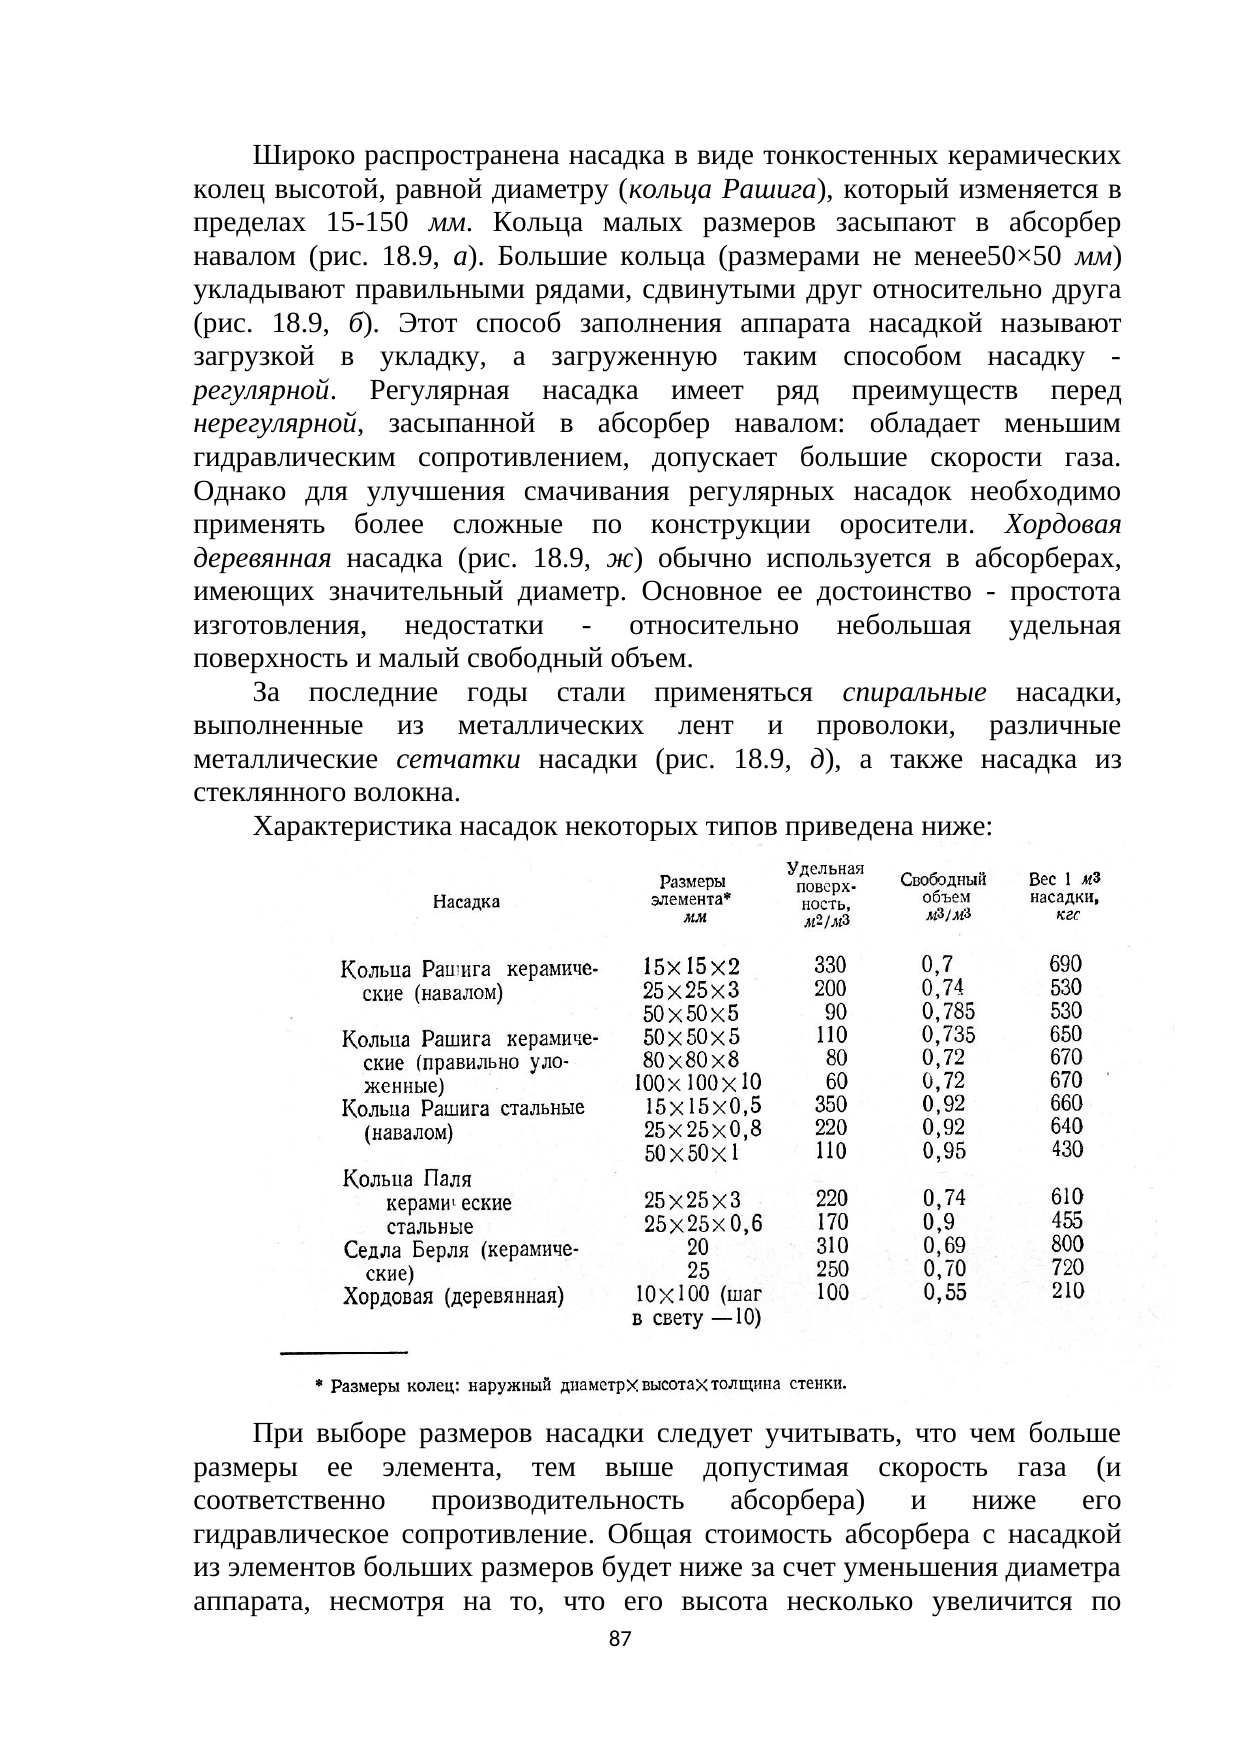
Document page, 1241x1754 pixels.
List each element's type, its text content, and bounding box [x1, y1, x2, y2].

text Широко распространена насадка в виде тонкостенных керамических колец высотой, равной диаметру (кольца Рашига), который изменяется в пределах 15-150 мм. Кольца малых размеров засыпают в абсорбер навалом (рис. 18.9, а). Большие кольца (размерами не менее50×50 мм) укладывают правильными рядами, сдвинутыми друг относительно друга (рис. 18.9, б). Этот способ заполнения аппарата насадкой называют загрузкой в укладку, а загруженную таким способом насадку - регулярной. Регулярная насадка имеет ряд преимуществ перед нерегулярной, засыпанной в абсорбер навалом: обладает меньшим гидравлическим сопротивлением, допускает большие скорости газа. Однако для улучшения смачивания регулярных насадок необходимо применять более сложные по конструкции оросители. Хордовая деревянная насадка (рис. 18.9, ж) обычно используется в абсорберах, имеющих значительный диаметр. Основное ее достоинство - простота изготовления, недостатки - относительно небольшая удельная поверхность и малый свободный объем. [193, 137, 1122, 674]
text Характеристика насадок некоторых типов приведена ниже: [193, 808, 1122, 842]
text За последние годы стали применяться спиральные насадки, выполненные из металлических лент и проволоки, различные металлические сетчатки насадки (рис. 18.9, д), а также насадка из стеклянного волокна. [193, 674, 1122, 808]
picture [252, 841, 1178, 1416]
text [193, 1415, 1122, 1616]
